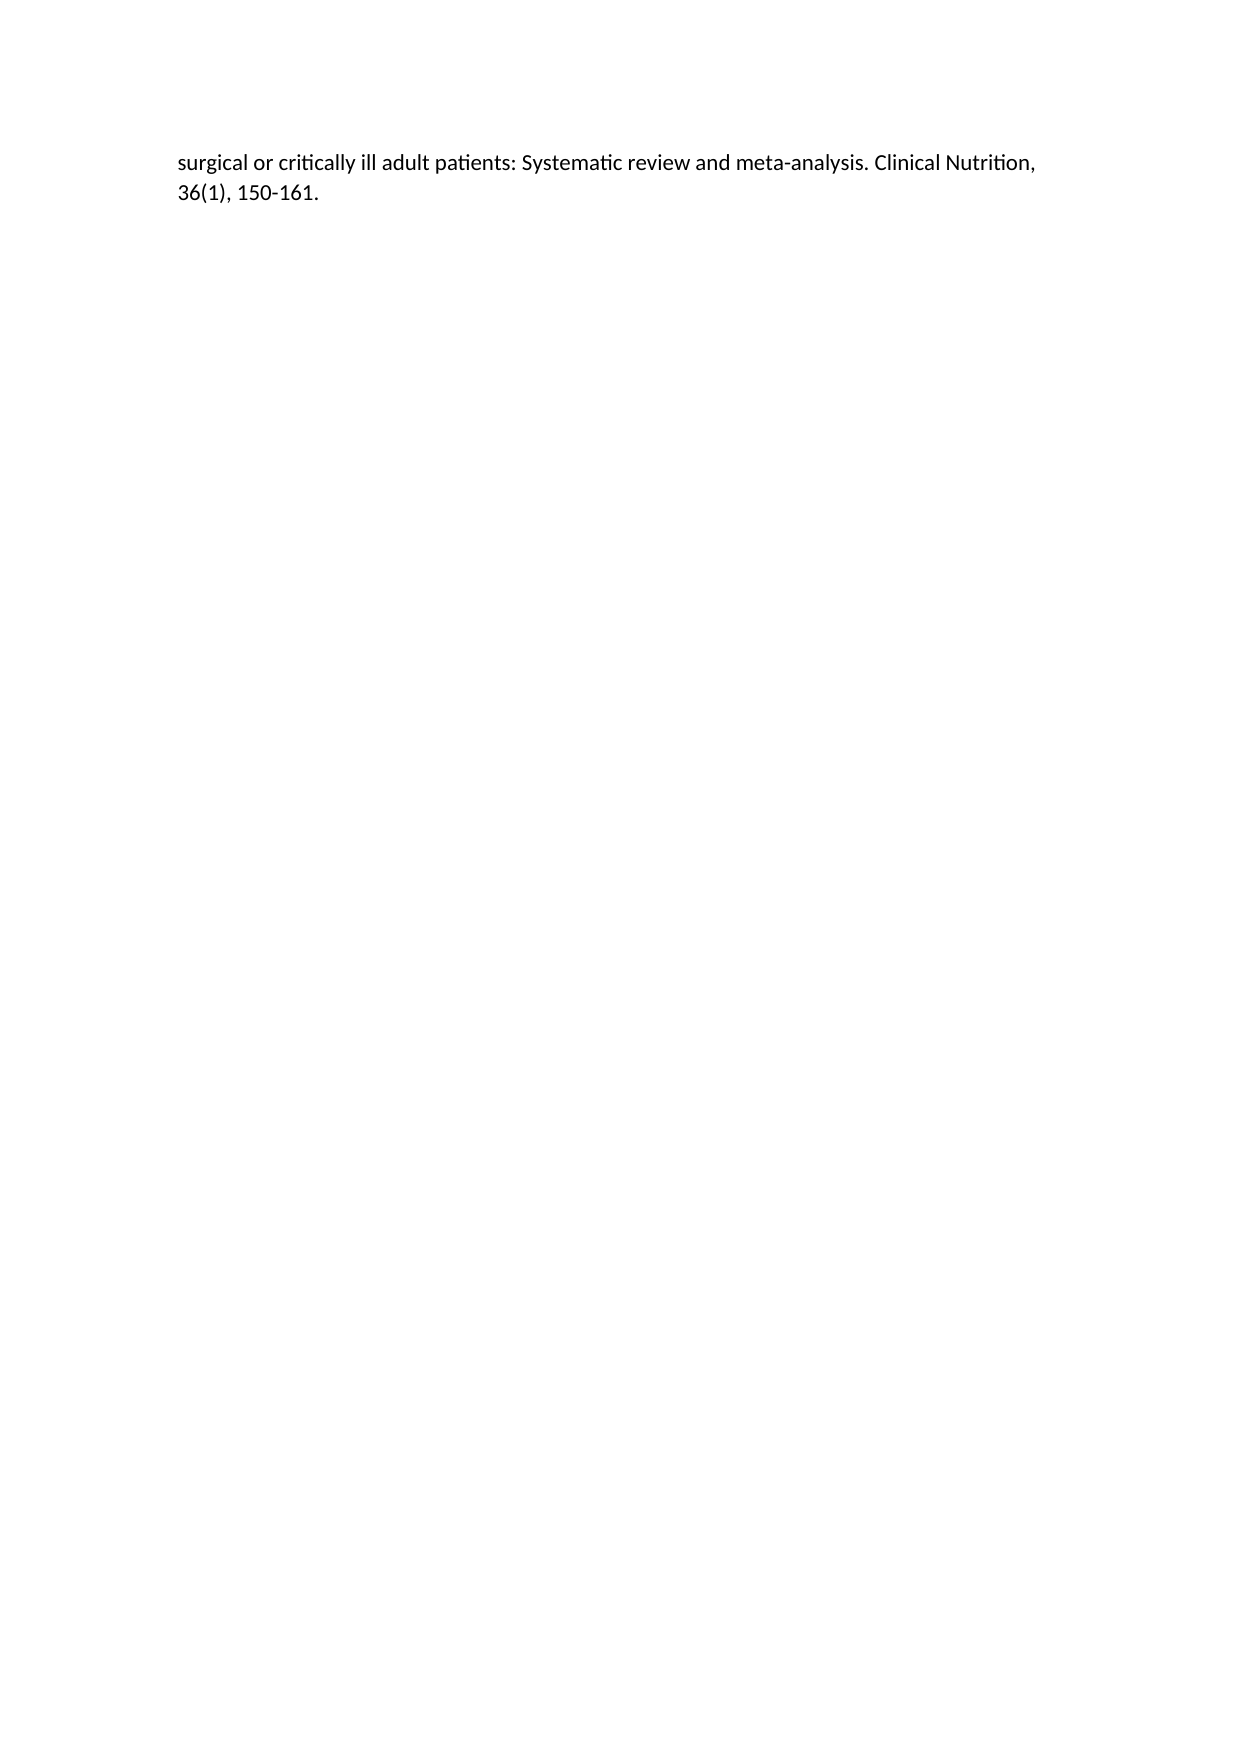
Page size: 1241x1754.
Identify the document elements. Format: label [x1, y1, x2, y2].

text [177, 148, 1063, 206]
